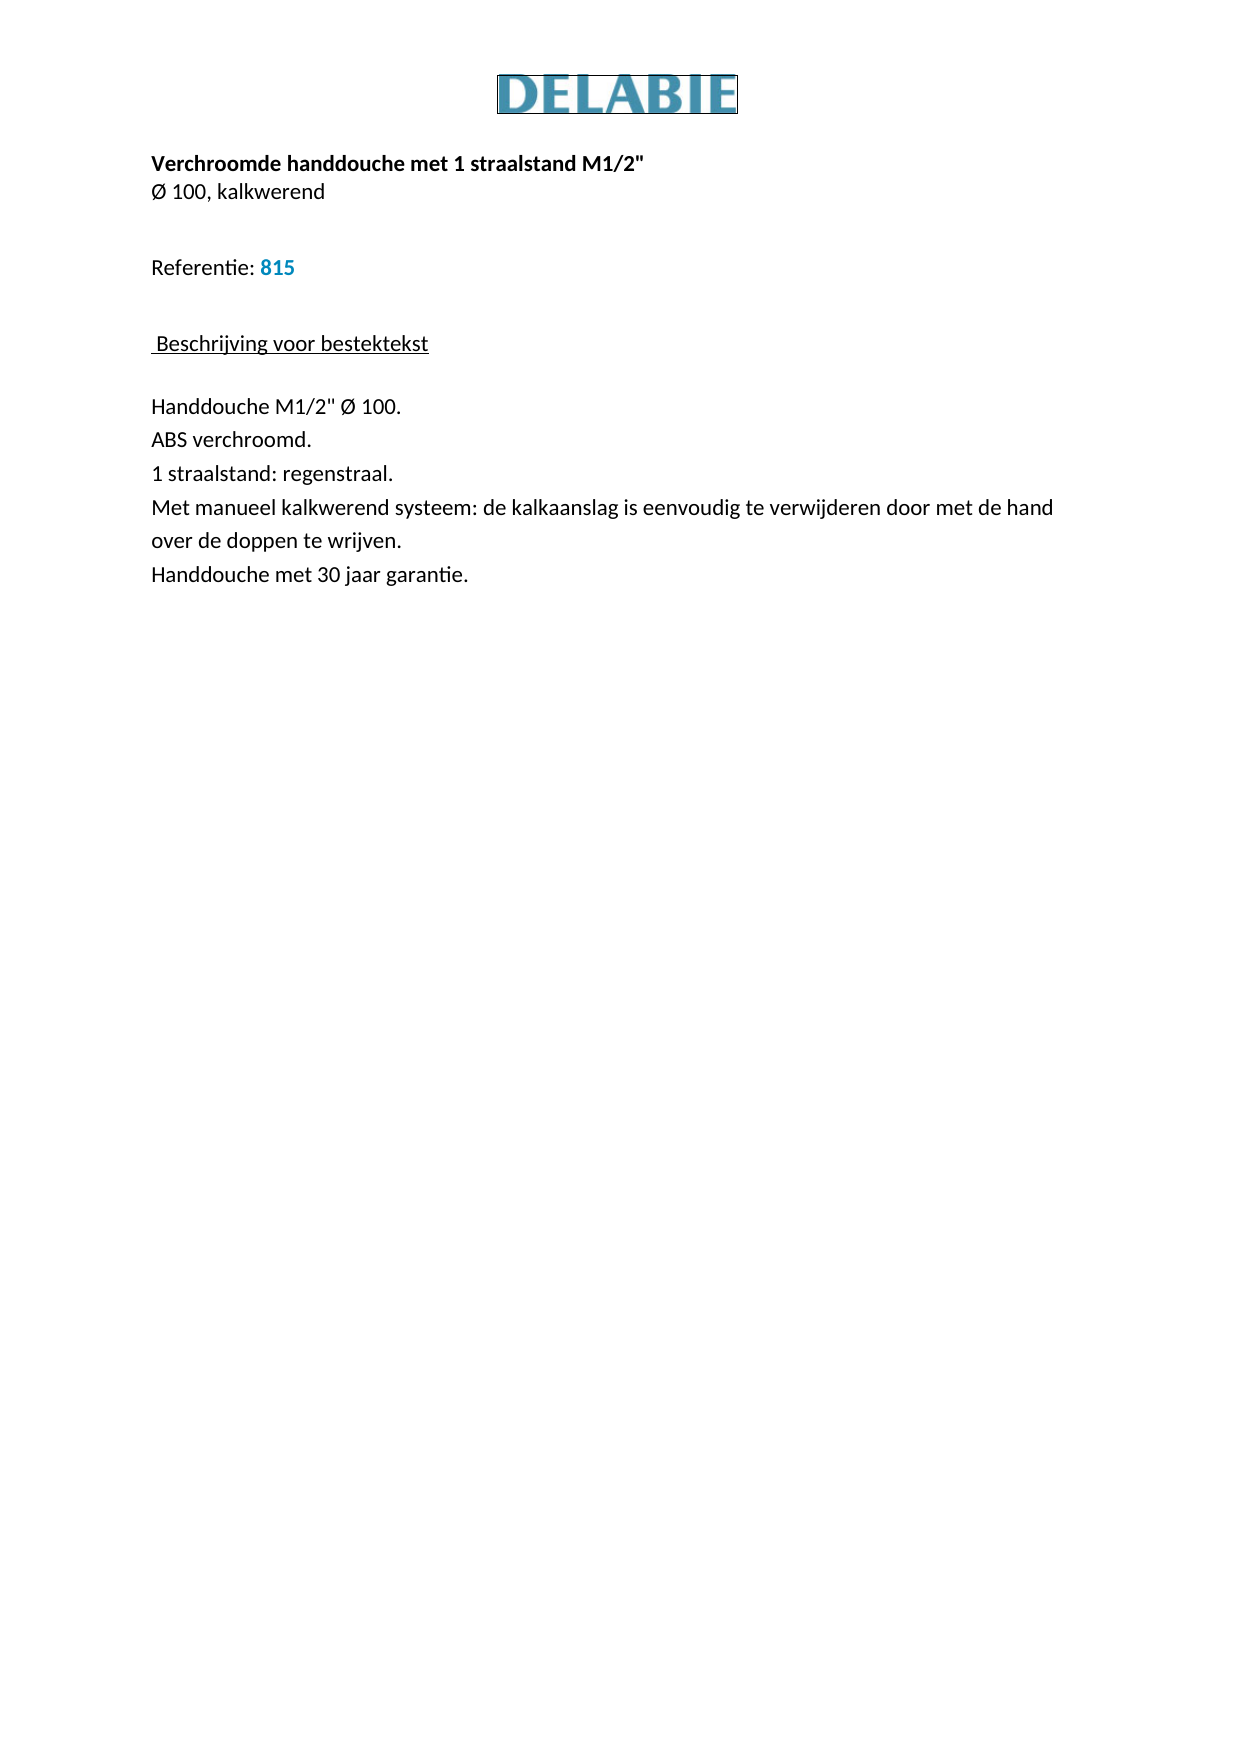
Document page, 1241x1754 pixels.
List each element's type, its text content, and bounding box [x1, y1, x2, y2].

text Referentie: 815 [151, 253, 1084, 281]
text Met manueel kalkwerend systeem: de kalkaanslag is eenvoudig te verwijderen door met de hand over de doppen te wrijven. [151, 493, 1084, 554]
picture [498, 76, 737, 113]
text Verchroomde handdouche met 1 straalstand M1/2" [151, 149, 1084, 177]
text 1 straalstand: regenstraal. [151, 459, 1084, 487]
text Handdouche M1/2" Ø 100. [151, 392, 1084, 420]
text Ø 100, kalkwerend [151, 177, 1084, 205]
text Handdouche met 30 jaar garantie. [151, 560, 1084, 588]
text Beschrijving voor bestektekst [151, 329, 1084, 357]
text ABS verchroomd. [151, 426, 1084, 453]
